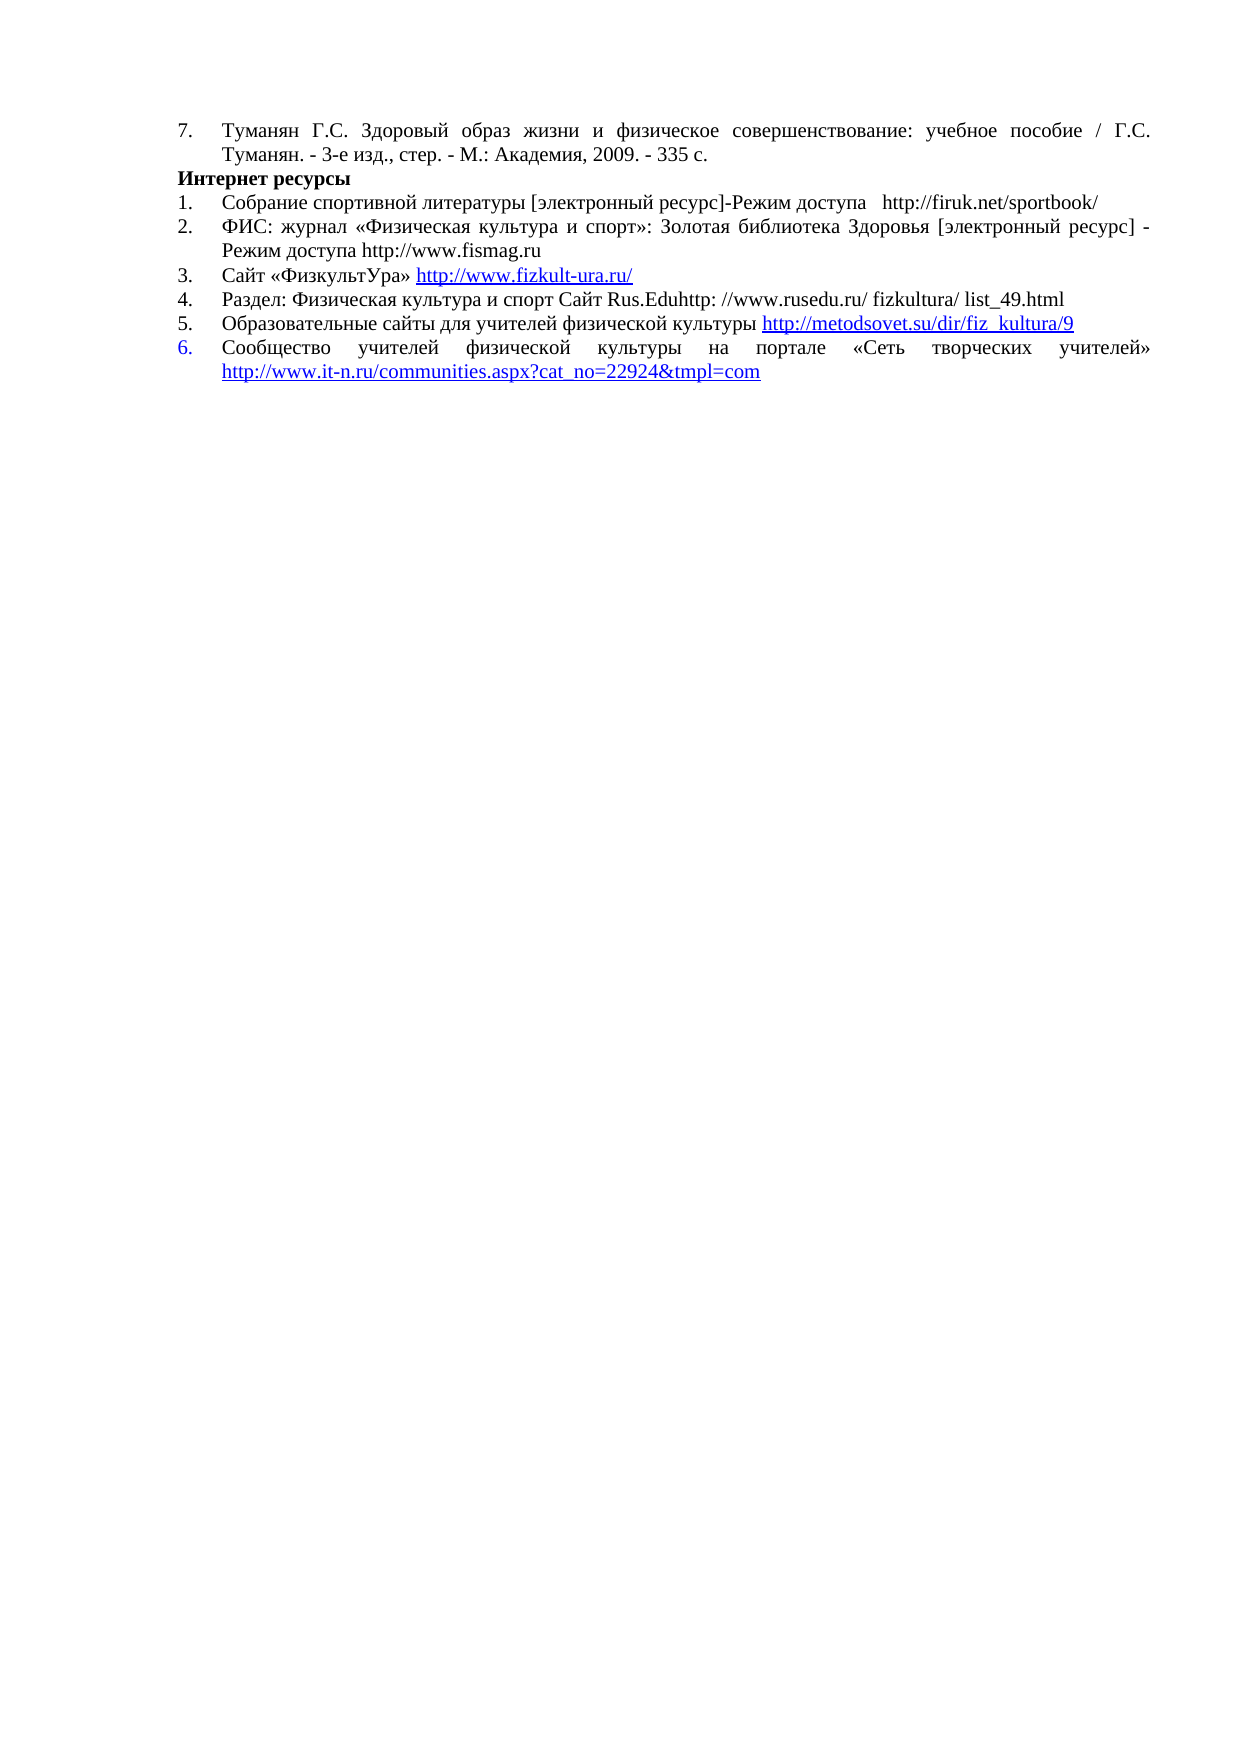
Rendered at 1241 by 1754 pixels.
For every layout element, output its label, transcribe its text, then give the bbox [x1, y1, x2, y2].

list Сайт «ФизкультУра» http://www.fizkult-ura.ru/ [177, 262, 1152, 287]
text Интернет ресурсы [177, 166, 1152, 190]
list Раздел: Физическая культура и спорт Сайт Rus.Eduhttp: //www.rusedu.ru/ fizkultura/ list_49.html [177, 287, 1152, 311]
list Туманян Г.С. Здоровый образ жизни и физическое совершенствование: учебное пособие / Г.С. Туманян. - 3-е изд., стер. - М.: Академия, 2009. - 335 с. [177, 118, 1152, 166]
list Сообщество учителей физической культуры на портале «Сеть творческих учителей» http://www.it-n.ru/communities.aspx?cat_no=22924&tmpl=com [177, 335, 1152, 383]
list ФИС: журнал «Физическая культура и спорт»: Золотая библиотека Здоровья [электронный ресурс] - Режим доступа http://www.fismag.ru [177, 214, 1152, 262]
list Собрание спортивной литературы [электронный ресурс]-Режим доступа http://firuk.net/sportbook/ [177, 190, 1152, 214]
list Образовательные сайты для учителей физической культуры http://metodsovet.su/dir/fiz_kultura/9 [177, 311, 1152, 335]
